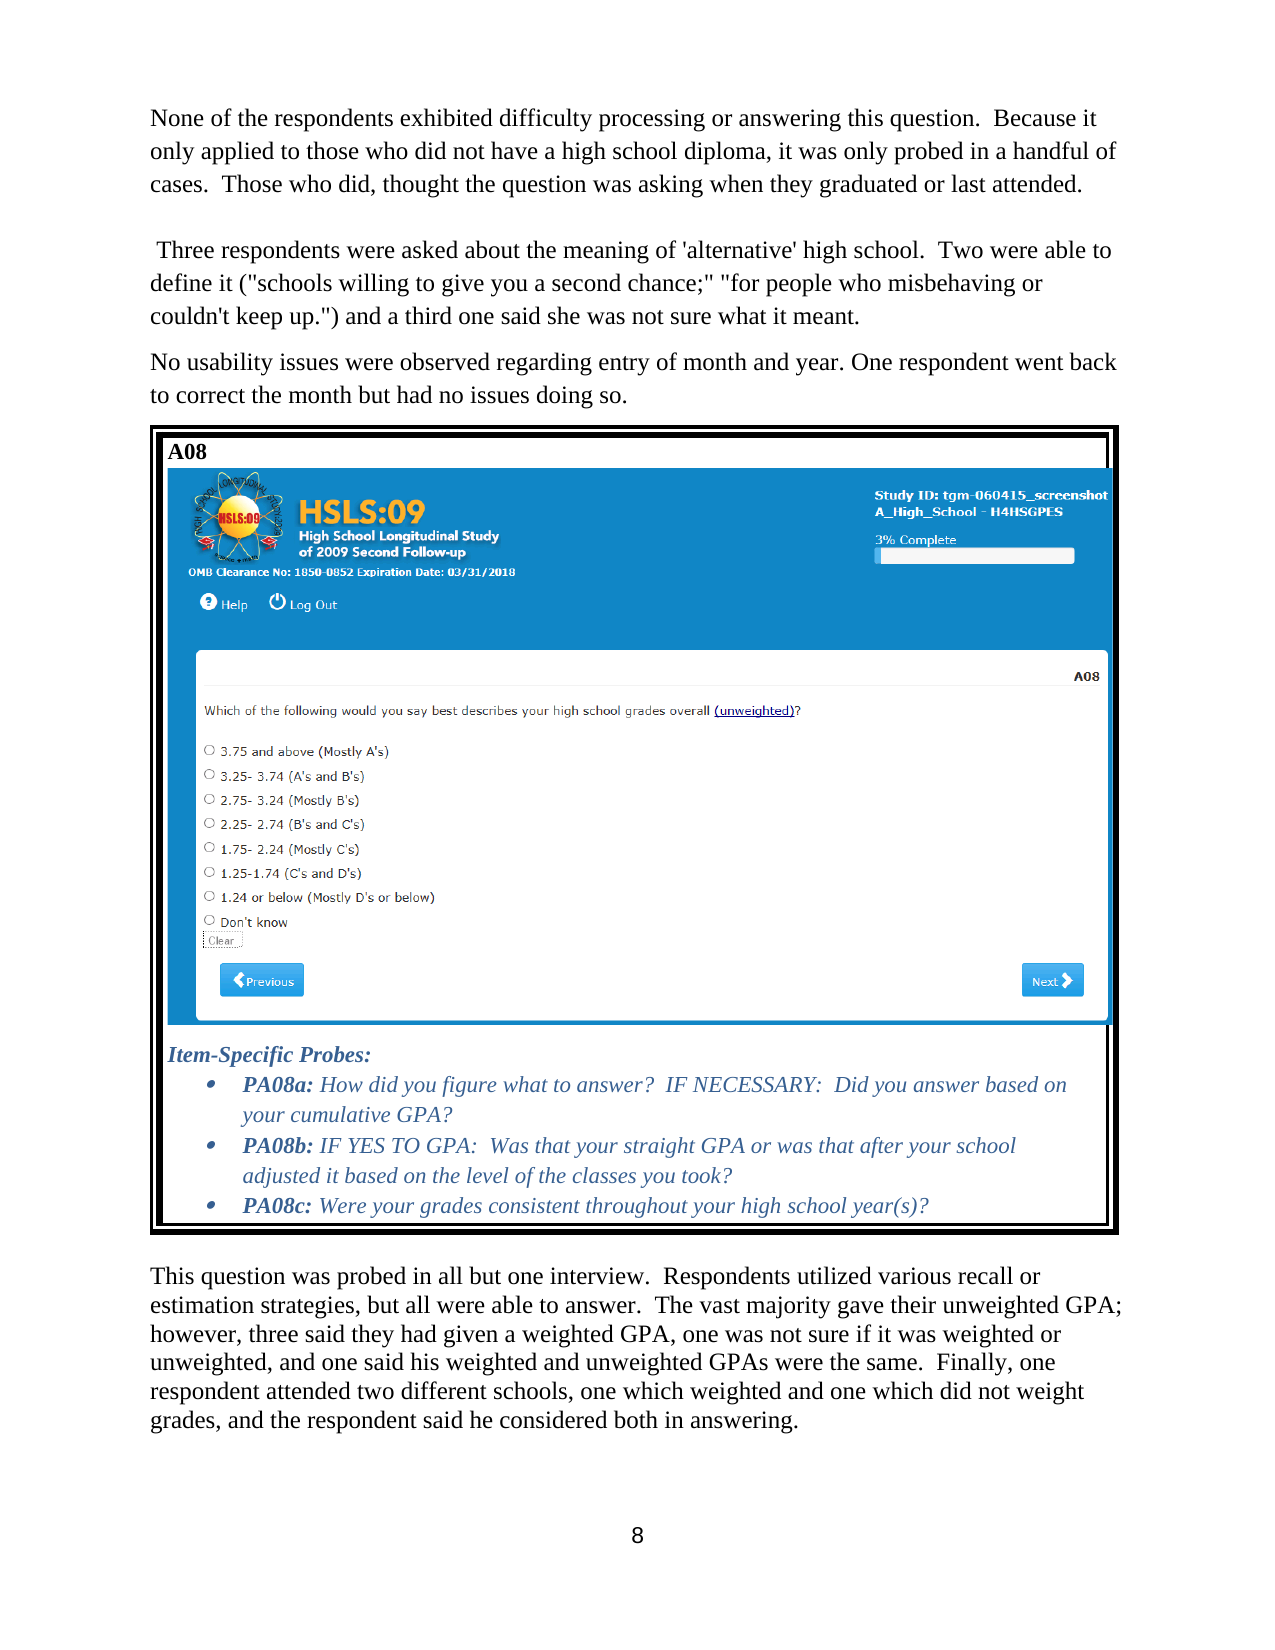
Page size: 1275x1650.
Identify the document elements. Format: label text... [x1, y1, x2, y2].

text None of the respondents exhibited difficulty processing or answering this question. Because it only applied to those who did not have a high school diploma, it was only probed in a handful of cases. Those who did, thought the question was asking when they graduated or last attended. [150, 103, 1125, 198]
picture [167, 468, 1113, 1025]
text This question was probed in all but one interview. Respondents utilized various recall or estimation strategies, but all were able to answer. The vast majority gave their unweighted GPA; however, three said they had given a weighted GPA, one was not sure if it was weighted or unweighted, and one said his weighted and unweighted GPAs were the same. Finally, one respondent attended two different schools, one which weighted and one which did not weight grades, and the respondent said he considered both in answering. [150, 1261, 1125, 1434]
text Three respondents were asked about the meaning of 'alternative' high school. Two were able to define it ("schools willing to give you a second chance;" "for people who misbehaving or couldn't keep up.") and a third one said she was not sure what it meant. [150, 235, 1125, 330]
table_header A08 Item-Specific Probes: PA08a: How did you figure what to answer? IF NECESSARY: Did you answer based on your cumulative GPA? PA08b: IF YES TO GPA: Was that your straight GPA or was that after your school adjusted it based on the level of the classes you took? PA08c: Were your grades consistent throughout your high school year(s)? [156, 429, 1112, 468]
table_header A08 Item-Specific Probes: PA08a: How did you figure what to answer? IF NECESSARY: Did you answer based on your cumulative GPA? PA08b: IF YES TO GPA: Was that your straight GPA or was that after your school adjusted it based on the level of the classes you took? PA08c: Were your grades consistent throughout your high school year(s)? [163, 438, 1106, 1222]
text No usability issues were observed regarding entry of month and year. One respondent went back to correct the month but had no issues doing so. [150, 347, 1125, 408]
